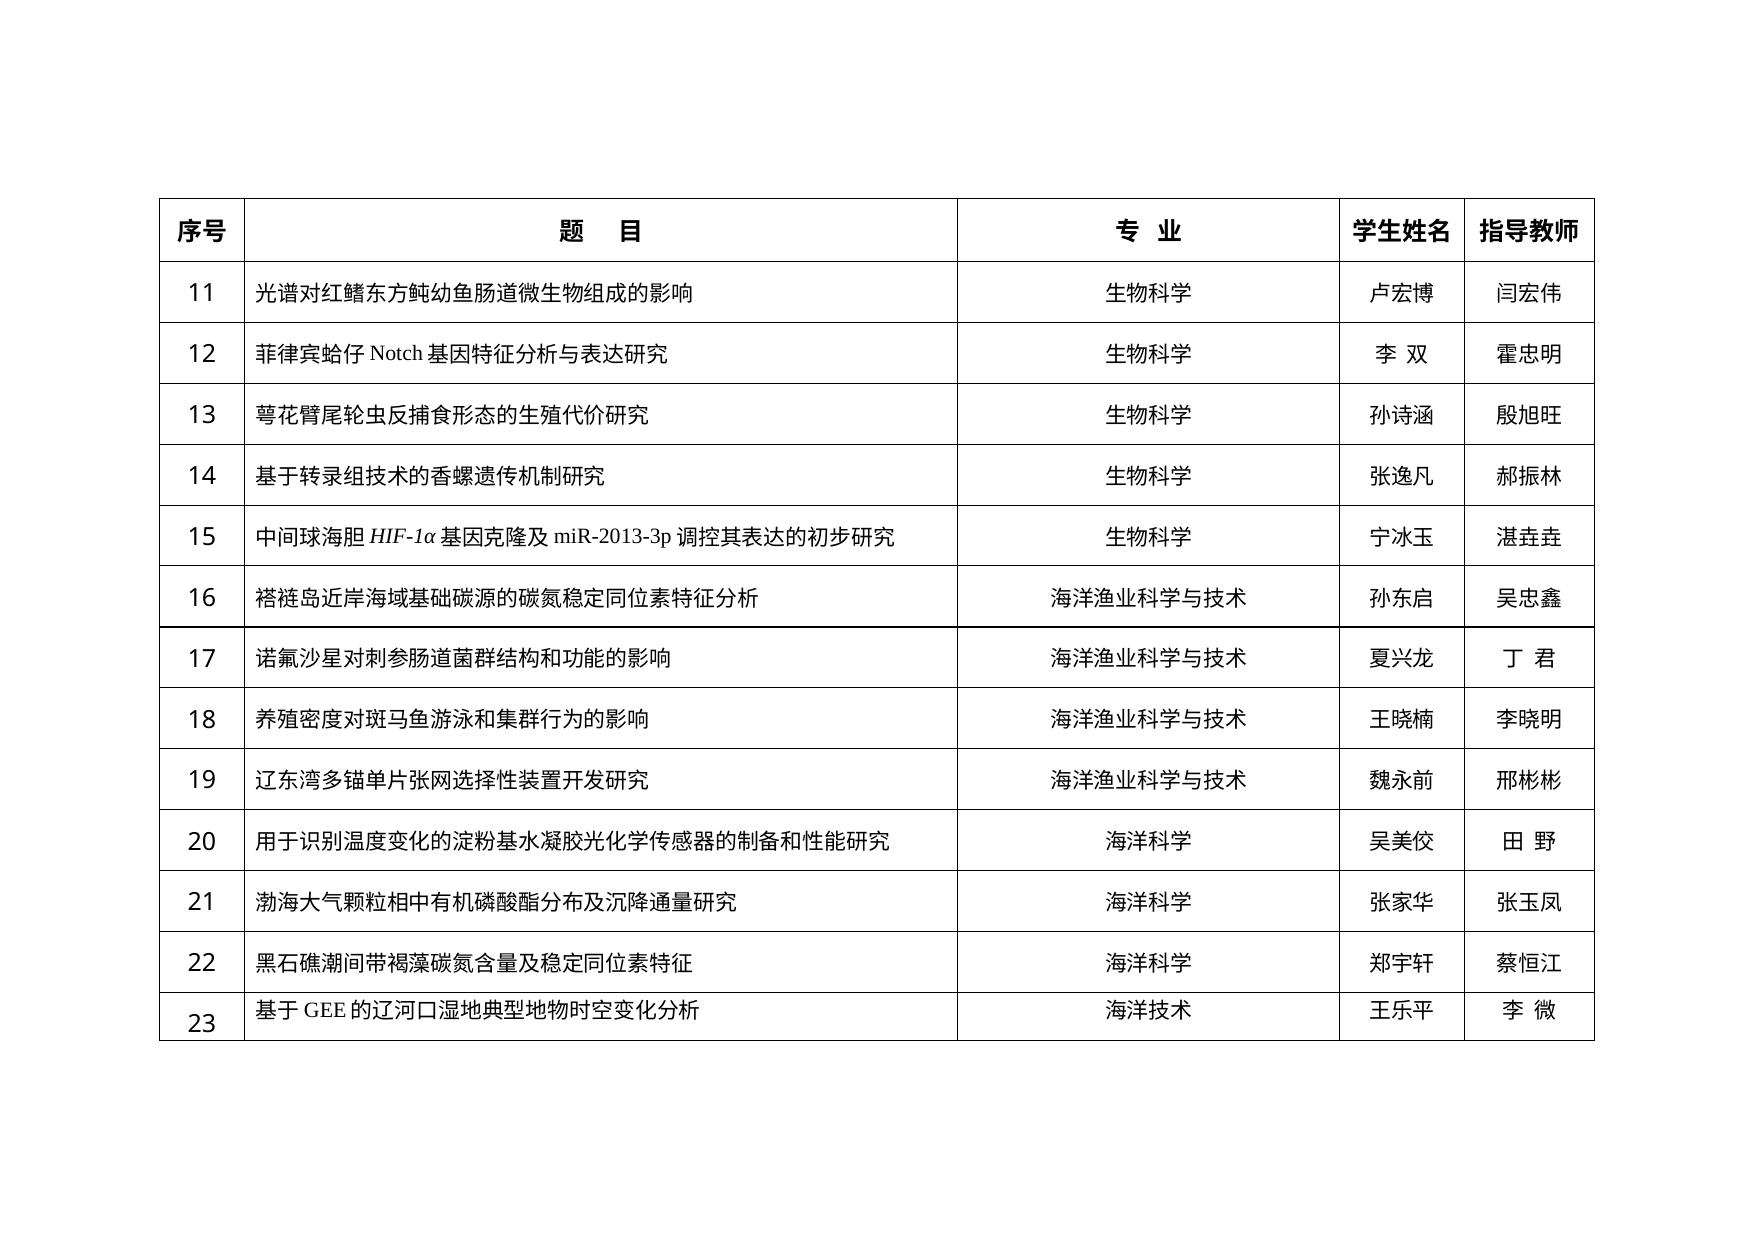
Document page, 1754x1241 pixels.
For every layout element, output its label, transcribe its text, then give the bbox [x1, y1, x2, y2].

table_cell 辽东湾多锚单片张网选择性装置开发研究 [245, 749, 957, 809]
table_cell 22 [160, 932, 244, 992]
table_cell 田 野 [1465, 810, 1594, 870]
table_cell 诺氟沙星对刺参肠道菌群结构和功能的影响 [245, 628, 957, 687]
table_cell 13 [160, 384, 244, 443]
table_cell 生物科学 [958, 445, 1339, 504]
table_cell 生物科学 [958, 506, 1339, 565]
table_cell 霍忠明 [1465, 323, 1594, 383]
table_cell 李 微 [1465, 993, 1594, 1040]
table_cell 17 [160, 628, 244, 687]
table_cell 海洋渔业科学与技术 [958, 688, 1339, 748]
table_cell 宁冰玉 [1340, 506, 1464, 565]
table_cell 孙东启 [1340, 566, 1464, 626]
table_cell 海洋科学 [958, 810, 1339, 870]
table_cell 湛垚垚 [1465, 506, 1594, 565]
table_cell 黑石礁潮间带褐藻碳氮含量及稳定同位素特征 [245, 932, 957, 992]
table_cell 魏永前 [1340, 749, 1464, 809]
table_cell 海洋科学 [958, 871, 1339, 931]
table_cell 养殖密度对斑马鱼游泳和集群行为的影响 [245, 688, 957, 748]
table_cell 夏兴龙 [1340, 628, 1464, 687]
table_header 专 业 [958, 199, 1339, 261]
table_header 学生姓名 [1340, 199, 1464, 261]
table_cell 11 [160, 262, 244, 322]
table_cell 23 [160, 993, 244, 1040]
table_cell 王乐平 [1340, 993, 1464, 1040]
table_header 题 目 [245, 199, 957, 261]
table_cell 郝振林 [1465, 445, 1594, 504]
table_cell 12 [160, 323, 244, 383]
table_cell 光谱对红鳍东方鲀幼鱼肠道微生物组成的影响 [245, 262, 957, 322]
table_cell 16 [160, 566, 244, 626]
table_header 序号 [160, 199, 244, 261]
table_cell 海洋渔业科学与技术 [958, 566, 1339, 626]
table_cell 殷旭旺 [1465, 384, 1594, 443]
table_cell 吴忠鑫 [1465, 566, 1594, 626]
table_cell 15 [160, 506, 244, 565]
table_cell 海洋技术 [958, 993, 1339, 1040]
table_cell 李晓明 [1465, 688, 1594, 748]
table_cell 海洋渔业科学与技术 [958, 628, 1339, 687]
table_cell 郑宇轩 [1340, 932, 1464, 992]
table_cell 中间球海胆HIF-1α基因克隆及miR-2013-3p调控其表达的初步研究 [245, 506, 957, 565]
table_cell 海洋渔业科学与技术 [958, 749, 1339, 809]
table_cell 21 [160, 871, 244, 931]
table_cell 用于识别温度变化的淀粉基水凝胶光化学传感器的制备和性能研究 [245, 810, 957, 870]
table_cell 褡裢岛近岸海域基础碳源的碳氮稳定同位素特征分析 [245, 566, 957, 626]
table_cell 张玉凤 [1465, 871, 1594, 931]
table_cell 渤海大气颗粒相中有机磷酸酯分布及沉降通量研究 [245, 871, 957, 931]
table_cell 菲律宾蛤仔Notch基因特征分析与表达研究 [245, 323, 957, 383]
table_cell 李 双 [1340, 323, 1464, 383]
table_cell 生物科学 [958, 323, 1339, 383]
table_cell 蔡恒江 [1465, 932, 1594, 992]
table_cell 20 [160, 810, 244, 870]
table_cell 张逸凡 [1340, 445, 1464, 504]
table_cell 14 [160, 445, 244, 504]
table_cell 19 [160, 749, 244, 809]
table_cell 王晓楠 [1340, 688, 1464, 748]
table_cell 吴美佼 [1340, 810, 1464, 870]
table_cell 基于转录组技术的香螺遗传机制研究 [245, 445, 957, 504]
table_cell 生物科学 [958, 384, 1339, 443]
table_cell 萼花臂尾轮虫反捕食形态的生殖代价研究 [245, 384, 957, 443]
table_cell 生物科学 [958, 262, 1339, 322]
table_cell 丁 君 [1465, 628, 1594, 687]
table_cell 孙诗涵 [1340, 384, 1464, 443]
table_cell 卢宏博 [1340, 262, 1464, 322]
table_cell 闫宏伟 [1465, 262, 1594, 322]
table_cell 海洋科学 [958, 932, 1339, 992]
table_cell 张家华 [1340, 871, 1464, 931]
table_cell 18 [160, 688, 244, 748]
table_cell 邢彬彬 [1465, 749, 1594, 809]
table_cell 基于GEE的辽河口湿地典型地物时空变化分析 [245, 993, 957, 1040]
table_header 指导教师 [1465, 199, 1594, 261]
